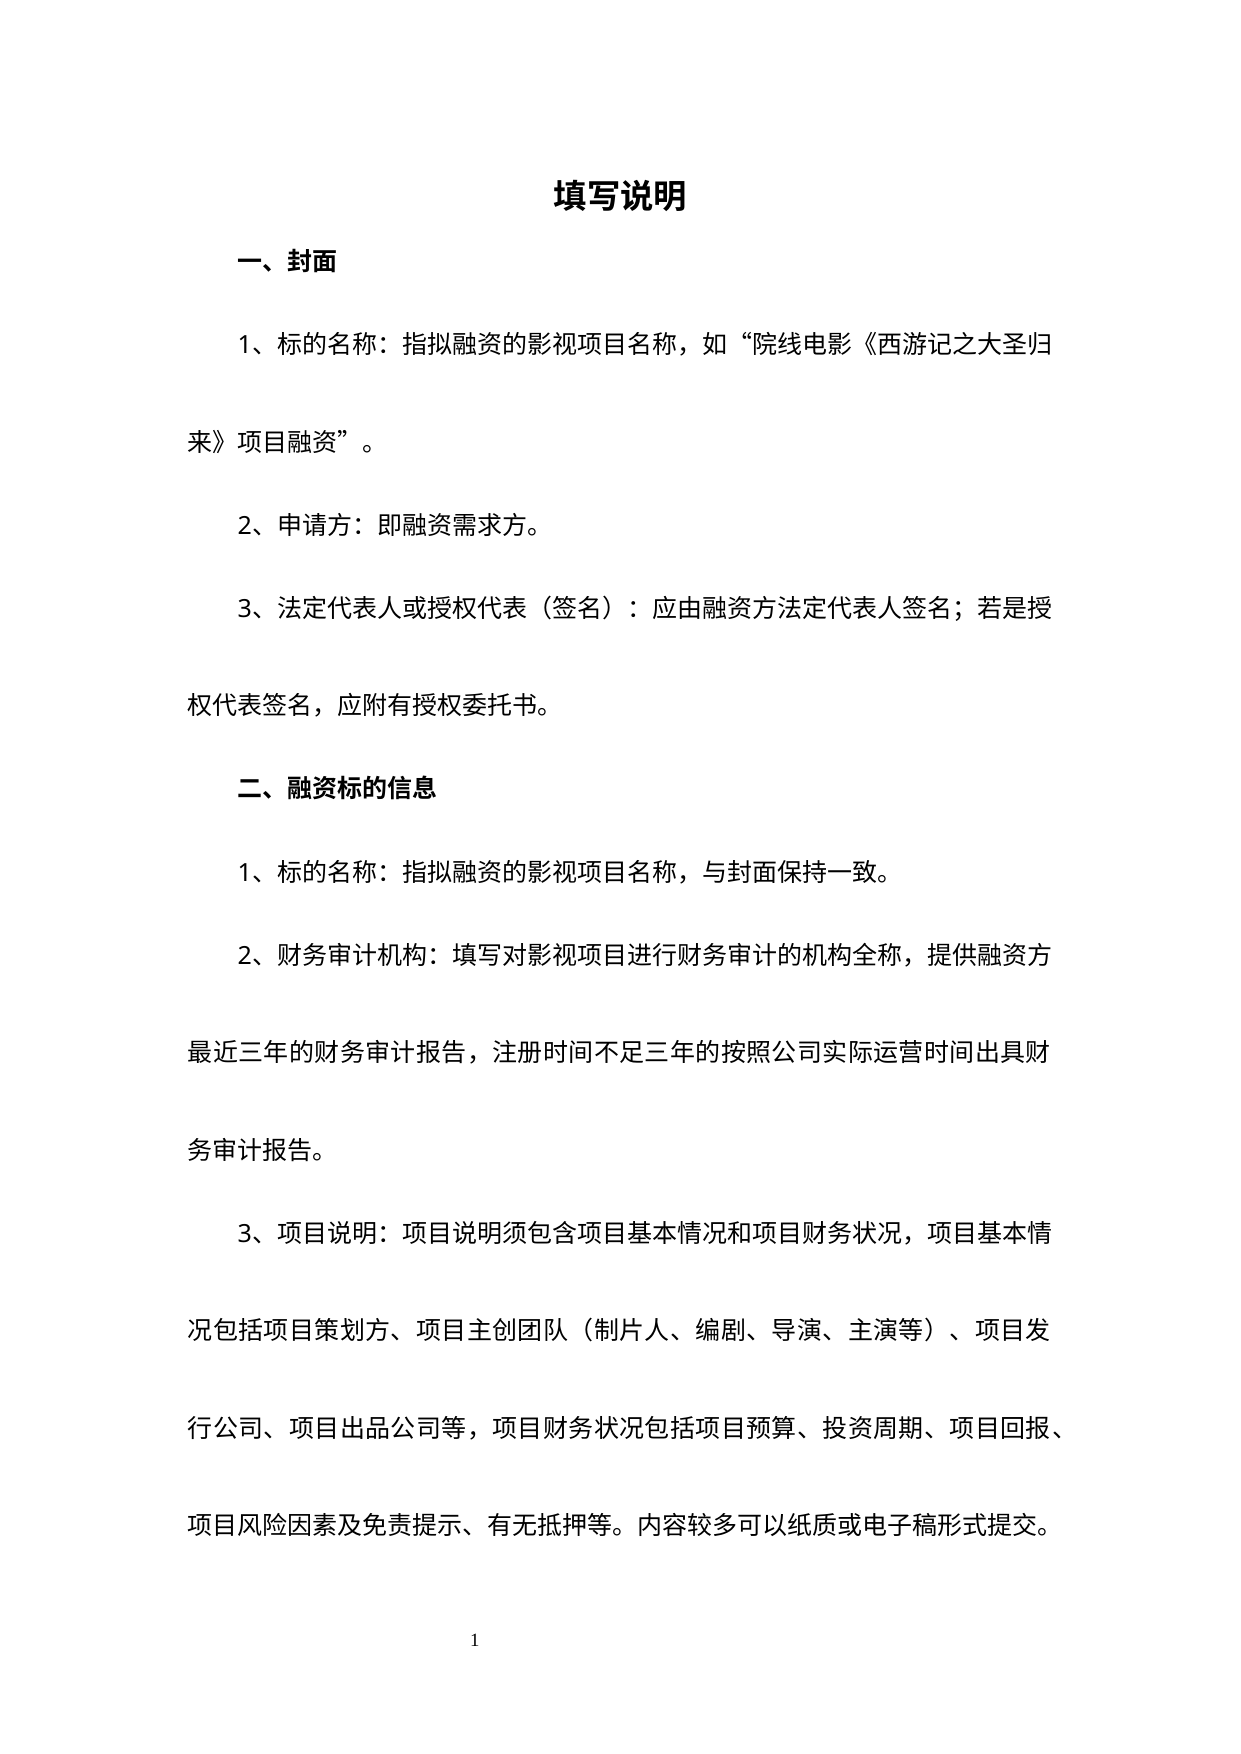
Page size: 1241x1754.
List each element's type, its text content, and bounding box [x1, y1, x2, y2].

text 一、封面 [187, 227, 1053, 292]
text 二、融资标的信息 [187, 754, 1053, 819]
text 2、财务审计机构：填写对影视项目进行财务审计的机构全称，提供融资方最近三年的财务审计报告，注册时间不足三年的按照公司实际运营时间出具财务审计报告。 [187, 921, 1053, 1181]
text 填写说明 [187, 162, 1053, 227]
text 3、法定代表人或授权代表（签名）：应由融资方法定代表人签名；若是授权代表签名，应附有授权委托书。 [187, 574, 1053, 736]
text 2、申请方：即融资需求方。 [187, 491, 1053, 556]
text 3、项目说明：项目说明须包含项目基本情况和项目财务状况，项目基本情况包括项目策划方、项目主创团队（制片人、编剧、导演、主演等）、项目发行公司、项目出品公司等，项目财务状况包括项目预算、投资周期、项目回报、项目风险因素及免责提示、有无抵押等。内容较多可以纸质或电子稿形式提交。 [187, 1199, 1053, 1556]
text 1、标的名称：指拟融资的影视项目名称，与封面保持一致。 [187, 838, 1053, 903]
text 1、标的名称：指拟融资的影视项目名称，如“院线电影《西游记之大圣归来》项目融资”。 [187, 310, 1053, 473]
